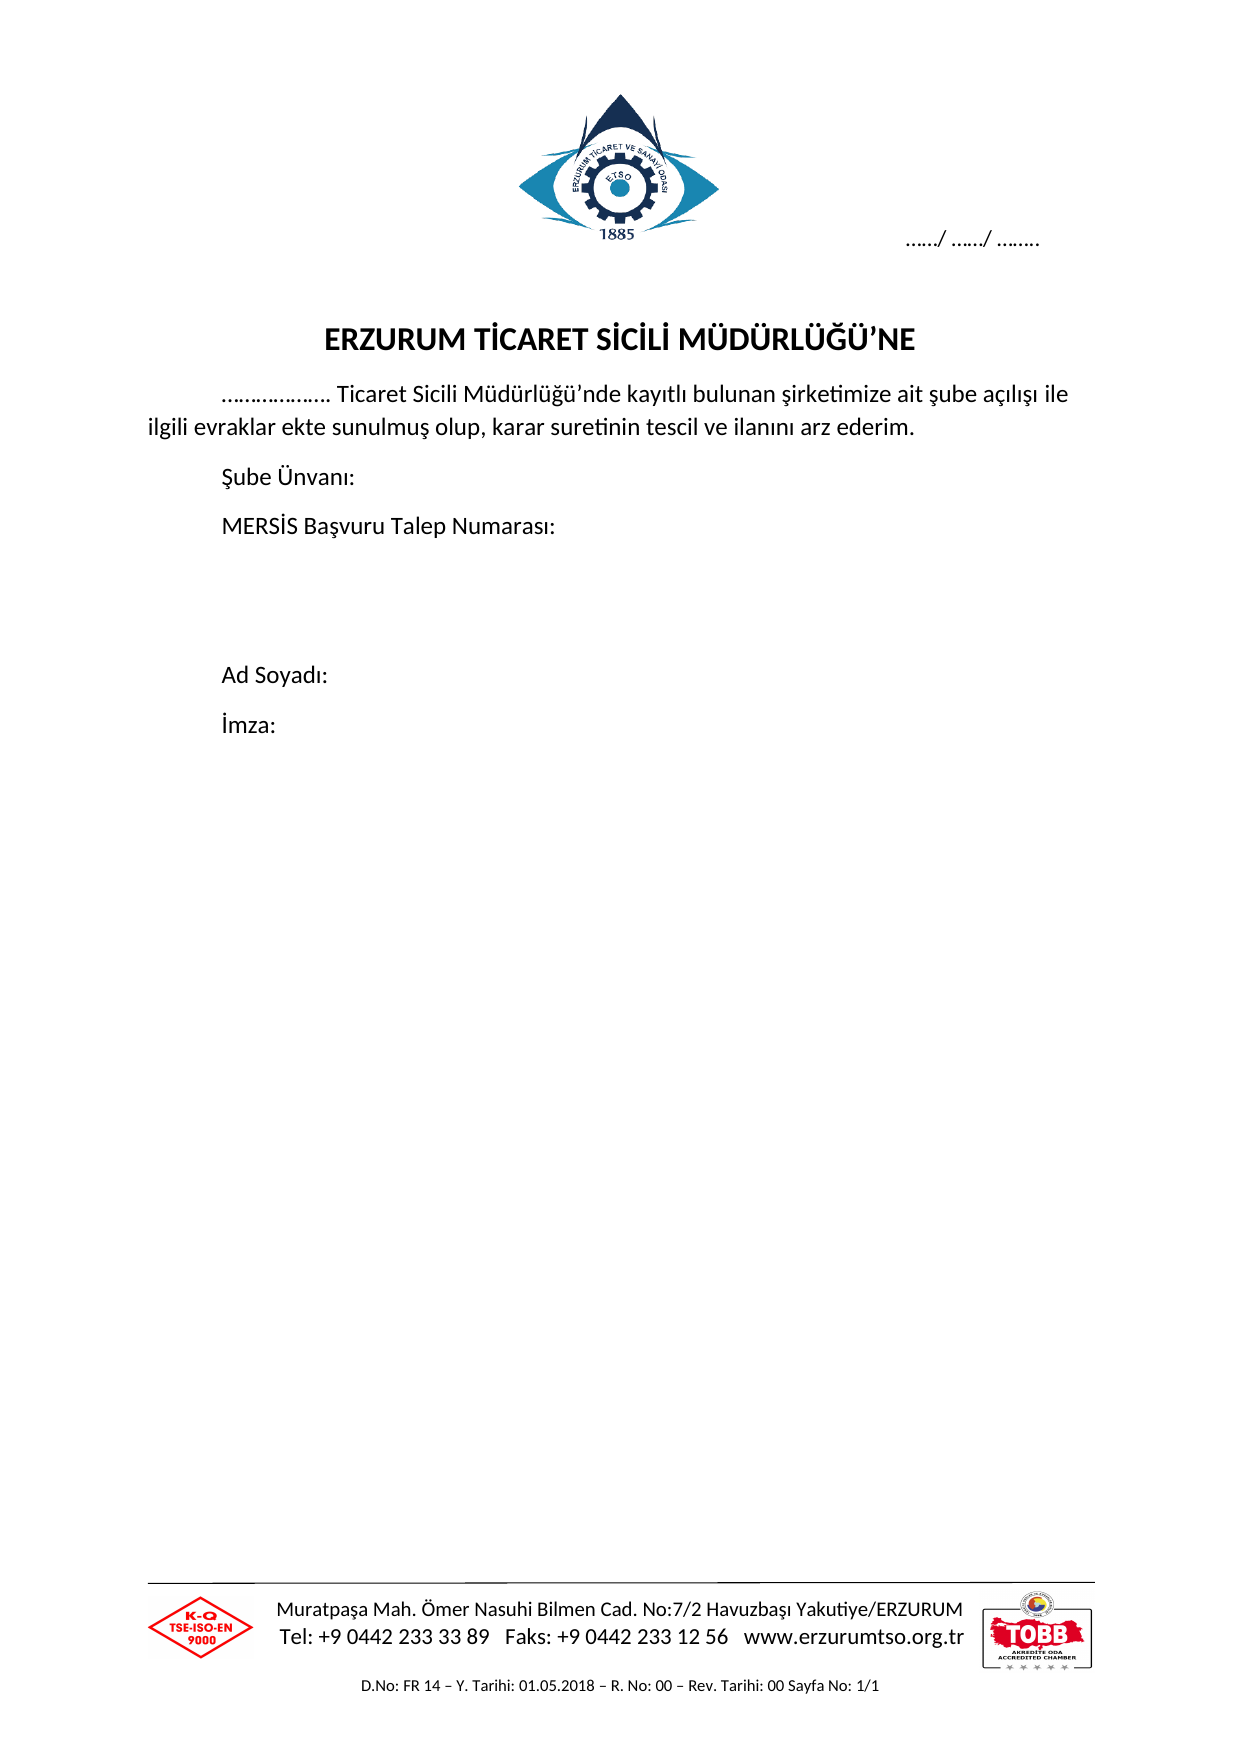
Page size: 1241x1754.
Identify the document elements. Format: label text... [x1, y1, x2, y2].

text Ad Soyadı: [148, 659, 1093, 690]
text MERSİS Başvuru Talep Numarası: [148, 511, 1093, 541]
text ………………. Ticaret Sicili Müdürlüğü’nde kayıtlı bulunan şirketimize ait şube açılışı ile ilgili evraklar ekte sunulmuş olup, karar suretinin tescil ve ilanını arz ederim. [148, 378, 1093, 442]
text Şube Ünvanı: [148, 461, 1093, 491]
picture [978, 1588, 1096, 1673]
text ERZURUM TİCARET SİCİLİ MÜDÜRLÜĞÜ’NE [148, 318, 1093, 358]
text ……/ ……/ …….. [885, 224, 1093, 252]
picture [147, 1596, 254, 1659]
text İmza: [148, 709, 1093, 739]
picture [518, 73, 719, 260]
